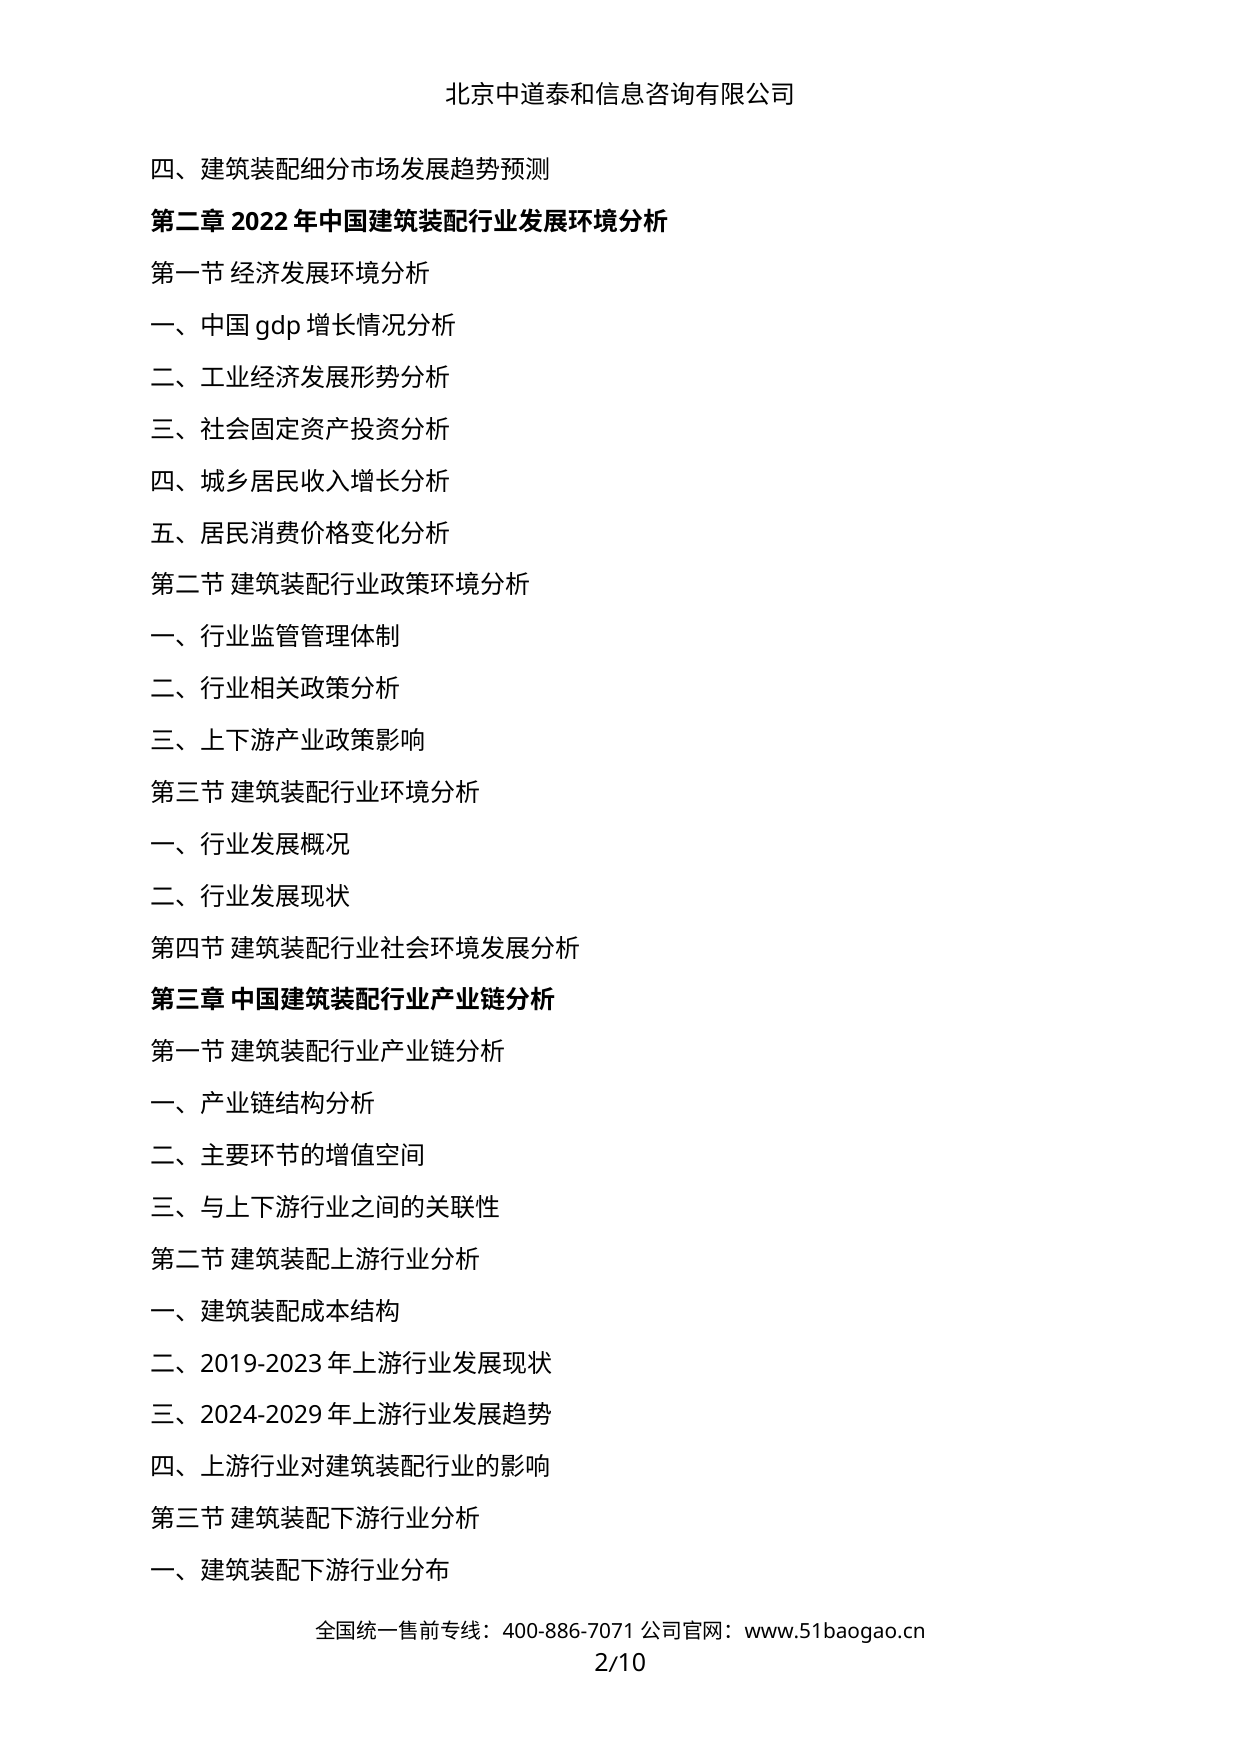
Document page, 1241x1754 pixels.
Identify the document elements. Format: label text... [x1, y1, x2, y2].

text 一、中国gdp增长情况分析 [150, 306, 1090, 342]
text 第二章 2022年中国建筑装配行业发展环境分析 [150, 202, 1090, 238]
text 第二节 建筑装配行业政策环境分析 [150, 565, 1090, 601]
text 第一节 经济发展环境分析 [150, 254, 1090, 290]
text 第三章 中国建筑装配行业产业链分析 [150, 980, 1090, 1016]
text 一、建筑装配成本结构 [150, 1291, 1090, 1327]
text 第四节 建筑装配行业社会环境发展分析 [150, 928, 1090, 964]
text 二、主要环节的增值空间 [150, 1136, 1090, 1172]
text 第三节 建筑装配行业环境分析 [150, 772, 1090, 809]
text 三、上下游产业政策影响 [150, 721, 1090, 757]
text 二、行业发展现状 [150, 876, 1090, 912]
text 第三节 建筑装配下游行业分析 [150, 1499, 1090, 1535]
text 一、产业链结构分析 [150, 1084, 1090, 1120]
text 第二节 建筑装配上游行业分析 [150, 1239, 1090, 1276]
text 第一节 建筑装配行业产业链分析 [150, 1032, 1090, 1068]
text 二、工业经济发展形势分析 [150, 357, 1090, 394]
text 四、建筑装配细分市场发展趋势预测 [150, 150, 1090, 186]
text 一、建筑装配下游行业分布 [150, 1551, 1090, 1587]
text 三、与上下游行业之间的关联性 [150, 1187, 1090, 1224]
text 一、行业发展概况 [150, 824, 1090, 861]
text 四、上游行业对建筑装配行业的影响 [150, 1447, 1090, 1483]
text 二、2019-2023年上游行业发展现状 [150, 1343, 1090, 1379]
text 一、行业监管管理体制 [150, 617, 1090, 653]
text 三、社会固定资产投资分析 [150, 409, 1090, 446]
text 五、居民消费价格变化分析 [150, 513, 1090, 549]
text 四、城乡居民收入增长分析 [150, 461, 1090, 497]
text 三、2024-2029年上游行业发展趋势 [150, 1395, 1090, 1431]
text 二、行业相关政策分析 [150, 669, 1090, 705]
